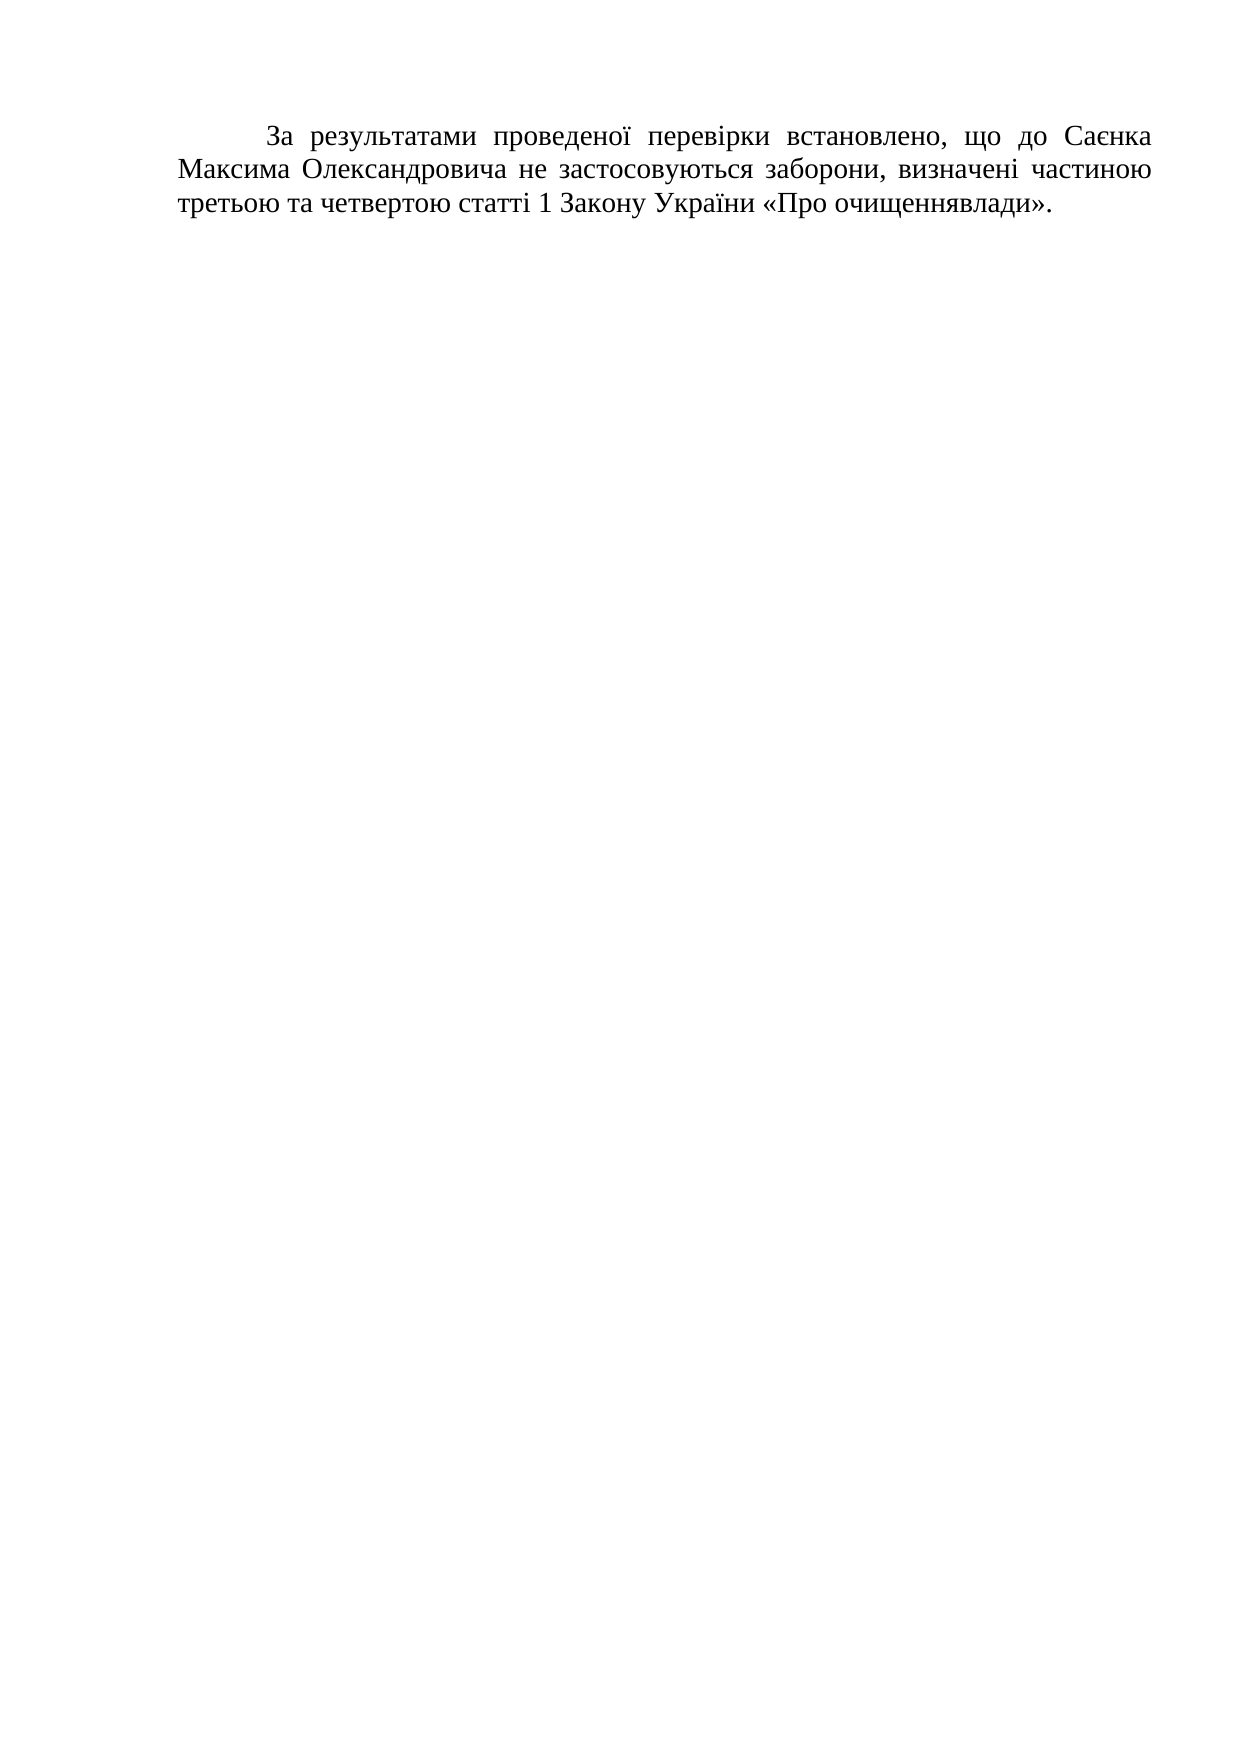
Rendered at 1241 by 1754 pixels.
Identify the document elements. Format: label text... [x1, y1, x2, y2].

text За результатами проведеної перевірки встановлено, що до Саєнка Максима Олександровича не застосовуються заборони, визначені частиною третьою та четвертою статті 1 Закону України «Про очищеннявлади». [177, 118, 1152, 219]
